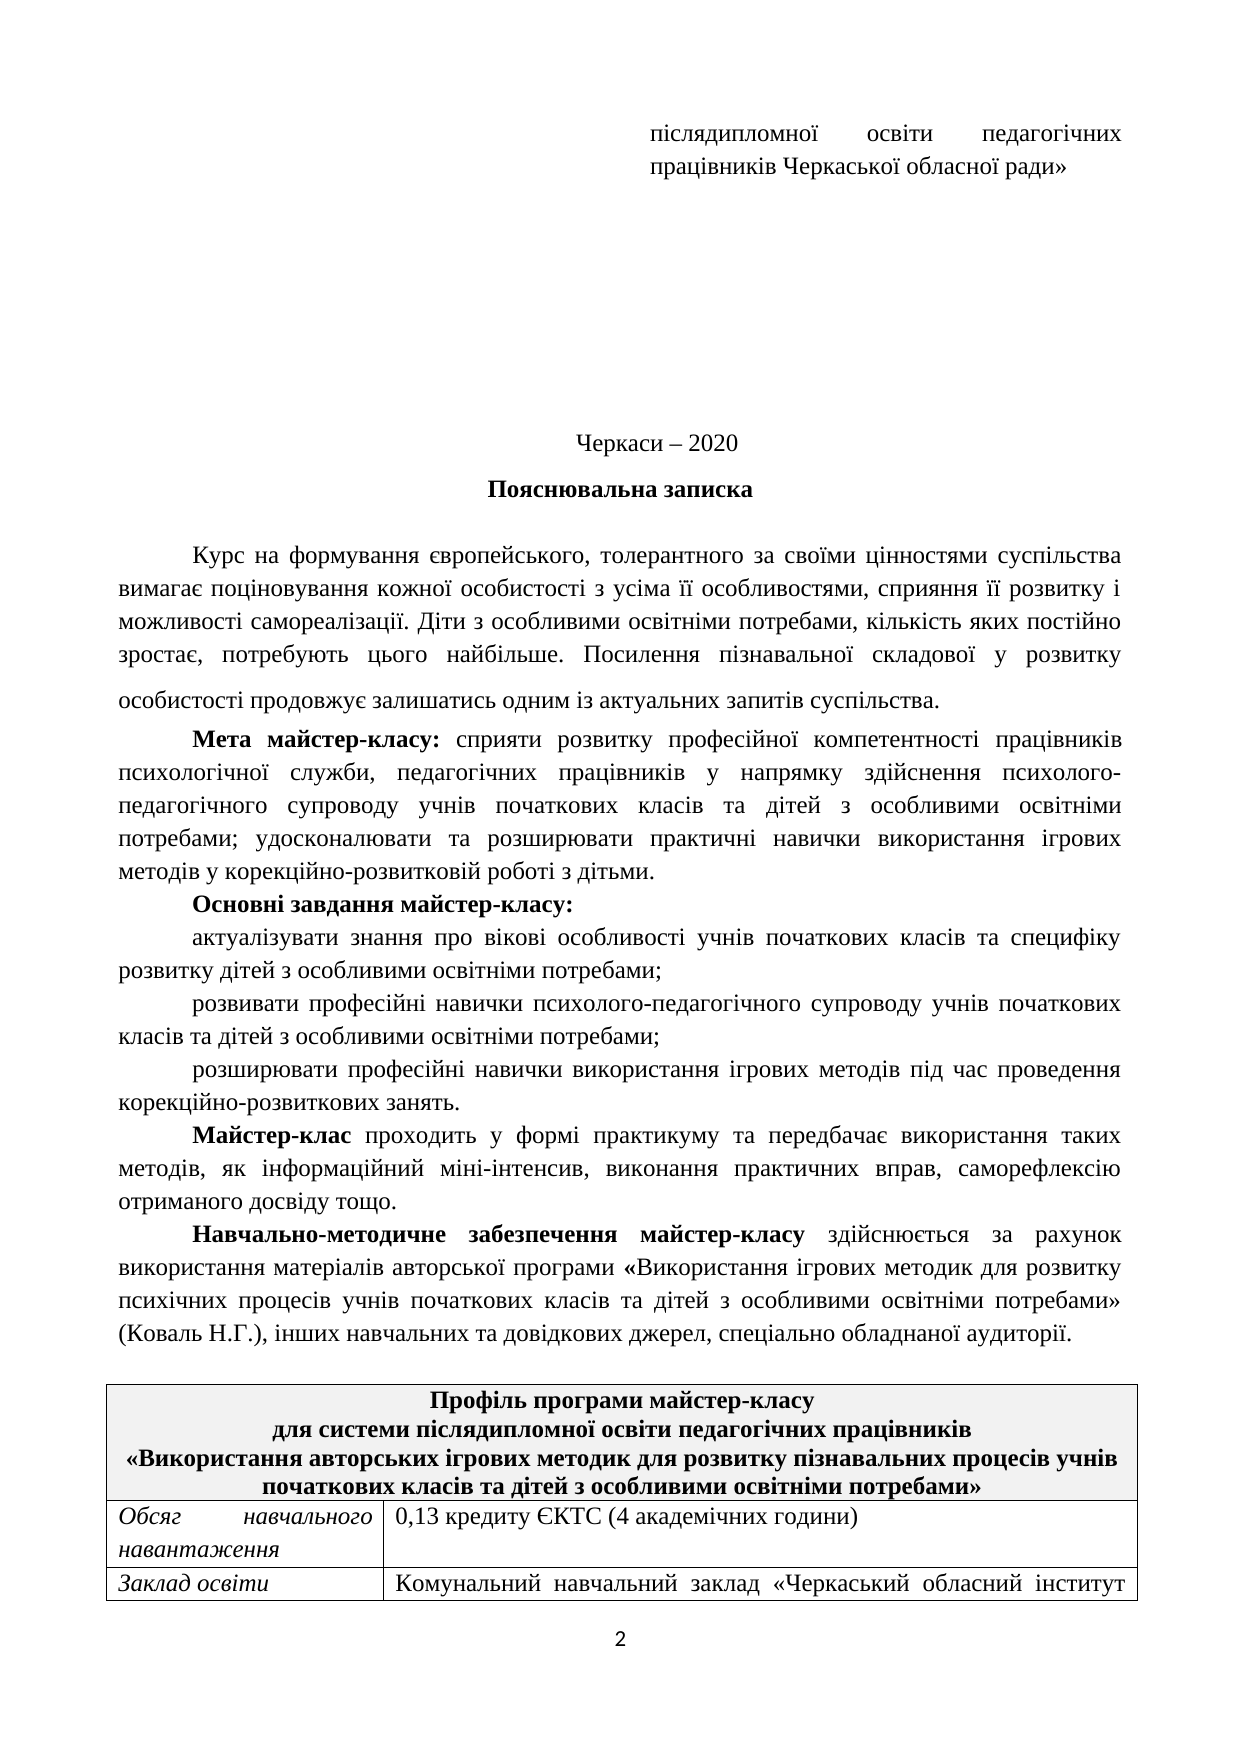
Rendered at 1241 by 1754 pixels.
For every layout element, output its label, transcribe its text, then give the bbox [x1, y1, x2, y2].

text Черкаси – 2020 [118, 428, 1122, 457]
text Основні завдання майстер-класу: [118, 889, 1122, 917]
text Мета майстер-класу: сприяти розвитку професійної компетентності працівників психологічної служби, педагогічних працівників у напрямку здійснення психолого-педагогічного супроводу учнів початкових класів та дітей з особливими освітніми потребами; удосконалювати та розширювати практичні навички використання ігрових методів у корекційно-розвитковій роботі з дітьми. [118, 724, 1122, 884]
table_cell Заклад освіти [107, 1568, 383, 1600]
text розширювати професійні навички використання ігрових методів під час проведення корекційно-розвиткових занять. [118, 1054, 1122, 1116]
table_header Профіль програми майстер-класу для системи післядипломної освіти педагогічних працівників «Використання авторських ігрових методик для розвитку пізнавальних процесів учнів початкових класів та дітей з особливими освітніми потребами» [107, 1385, 1137, 1500]
table_cell 0,13 кредиту ЄКТС (4 академічних години) [384, 1501, 1137, 1567]
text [650, 118, 1122, 180]
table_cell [384, 1568, 1137, 1600]
text Майстер-клас проходить у формі практикуму та передбачає використання таких методів, як інформаційний міні-інтенсив, виконання практичних вправ, саморефлексію отриманого досвіду тощо. [118, 1120, 1122, 1215]
text розвивати професійні навички психолого-педагогічного супроводу учнів початкових класів та дітей з особливими освітніми потребами; [118, 988, 1122, 1049]
text Курс на формування європейського, толерантного за своїми цінностями суспільства вимагає поціновування кожної особистості з усіма її особливостями, сприяння її розвитку і можливості самореалізації. Діти з особливими освітніми потребами, кількість яких постійно зростає, потребують цього найбільше. Посилення пізнавальної складової у розвитку особистості продовжує залишатись одним із актуальних запитів суспільства. [118, 540, 1122, 717]
text актуалізувати знання про вікові особливості учнів початкових класів та специфіку розвитку дітей з особливими освітніми потребами; [118, 922, 1122, 983]
table_cell Обсяг навчального навантаження [107, 1501, 383, 1567]
text Пояснювальна записка [118, 474, 1122, 502]
text Навчально-методичне забезпечення майстер-класу здійснюється за рахунок використання матеріалів авторської програми «Використання ігрових методик для розвитку психічних процесів учнів початкових класів та дітей з особливими освітніми потребами» (Коваль Н.Г.), інших навчальних та довідкових джерел, спеціально обладнаної аудиторії. [118, 1219, 1122, 1347]
